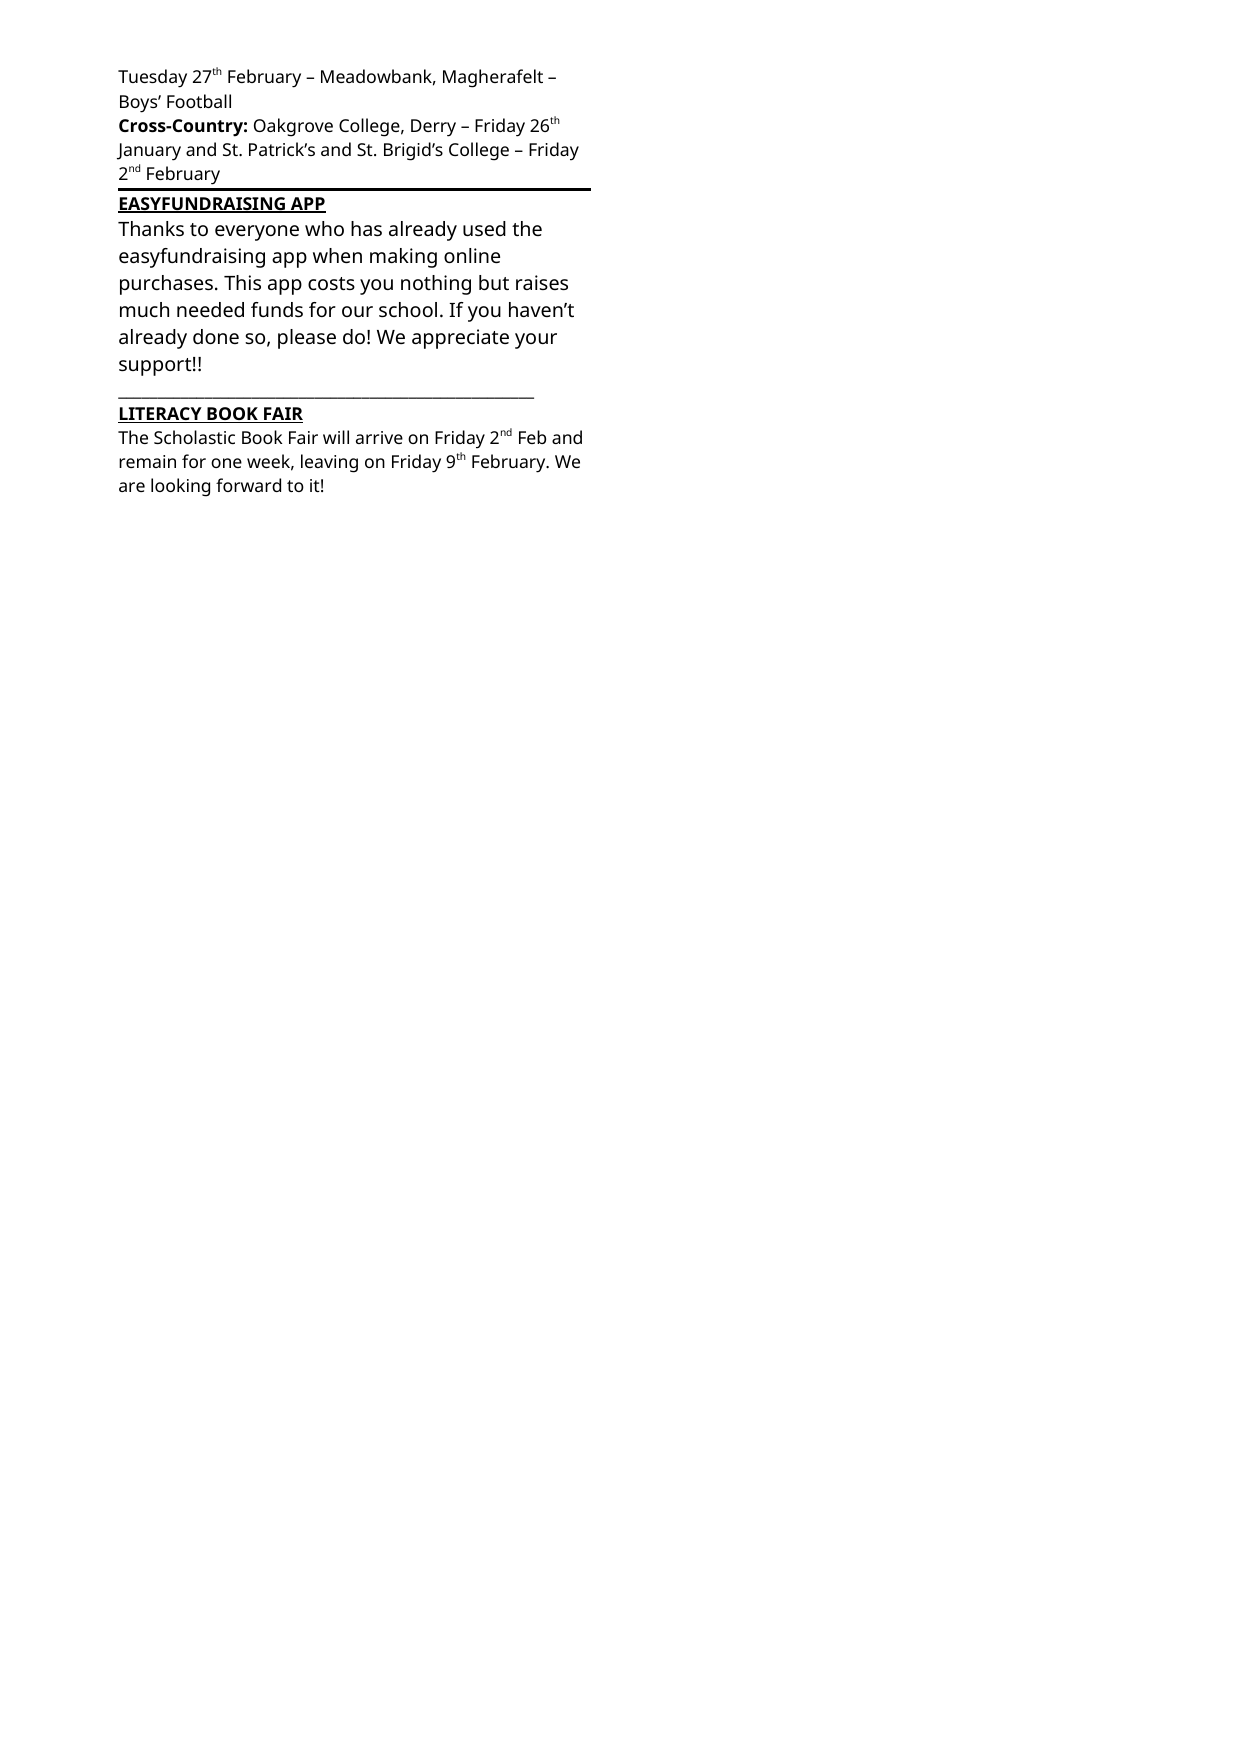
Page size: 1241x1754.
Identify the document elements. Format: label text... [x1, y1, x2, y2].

text _____________________________________________________ [118, 377, 591, 401]
text Cross-Country: Oakgrove College, Derry – Friday 26th January and St. Patrick’s and St. Brigid’s College – Friday 2nd February [118, 113, 591, 188]
text Tuesday 27th February – Meadowbank, Magherafelt – Boys’ Football [118, 65, 591, 113]
text The Scholastic Book Fair will arrive on Friday 2nd Feb and remain for one week, leaving on Friday 9th February. We are looking forward to it! [118, 425, 591, 498]
text Thanks to everyone who has already used the easyfundraising app when making online purchases. This app costs you nothing but raises much needed funds for our school. If you haven’t already done so, please do! We appreciate your support!! [118, 215, 591, 377]
text LITERACY BOOK FAIR [118, 401, 591, 425]
text EASYFUNDRAISING APP [118, 191, 591, 215]
